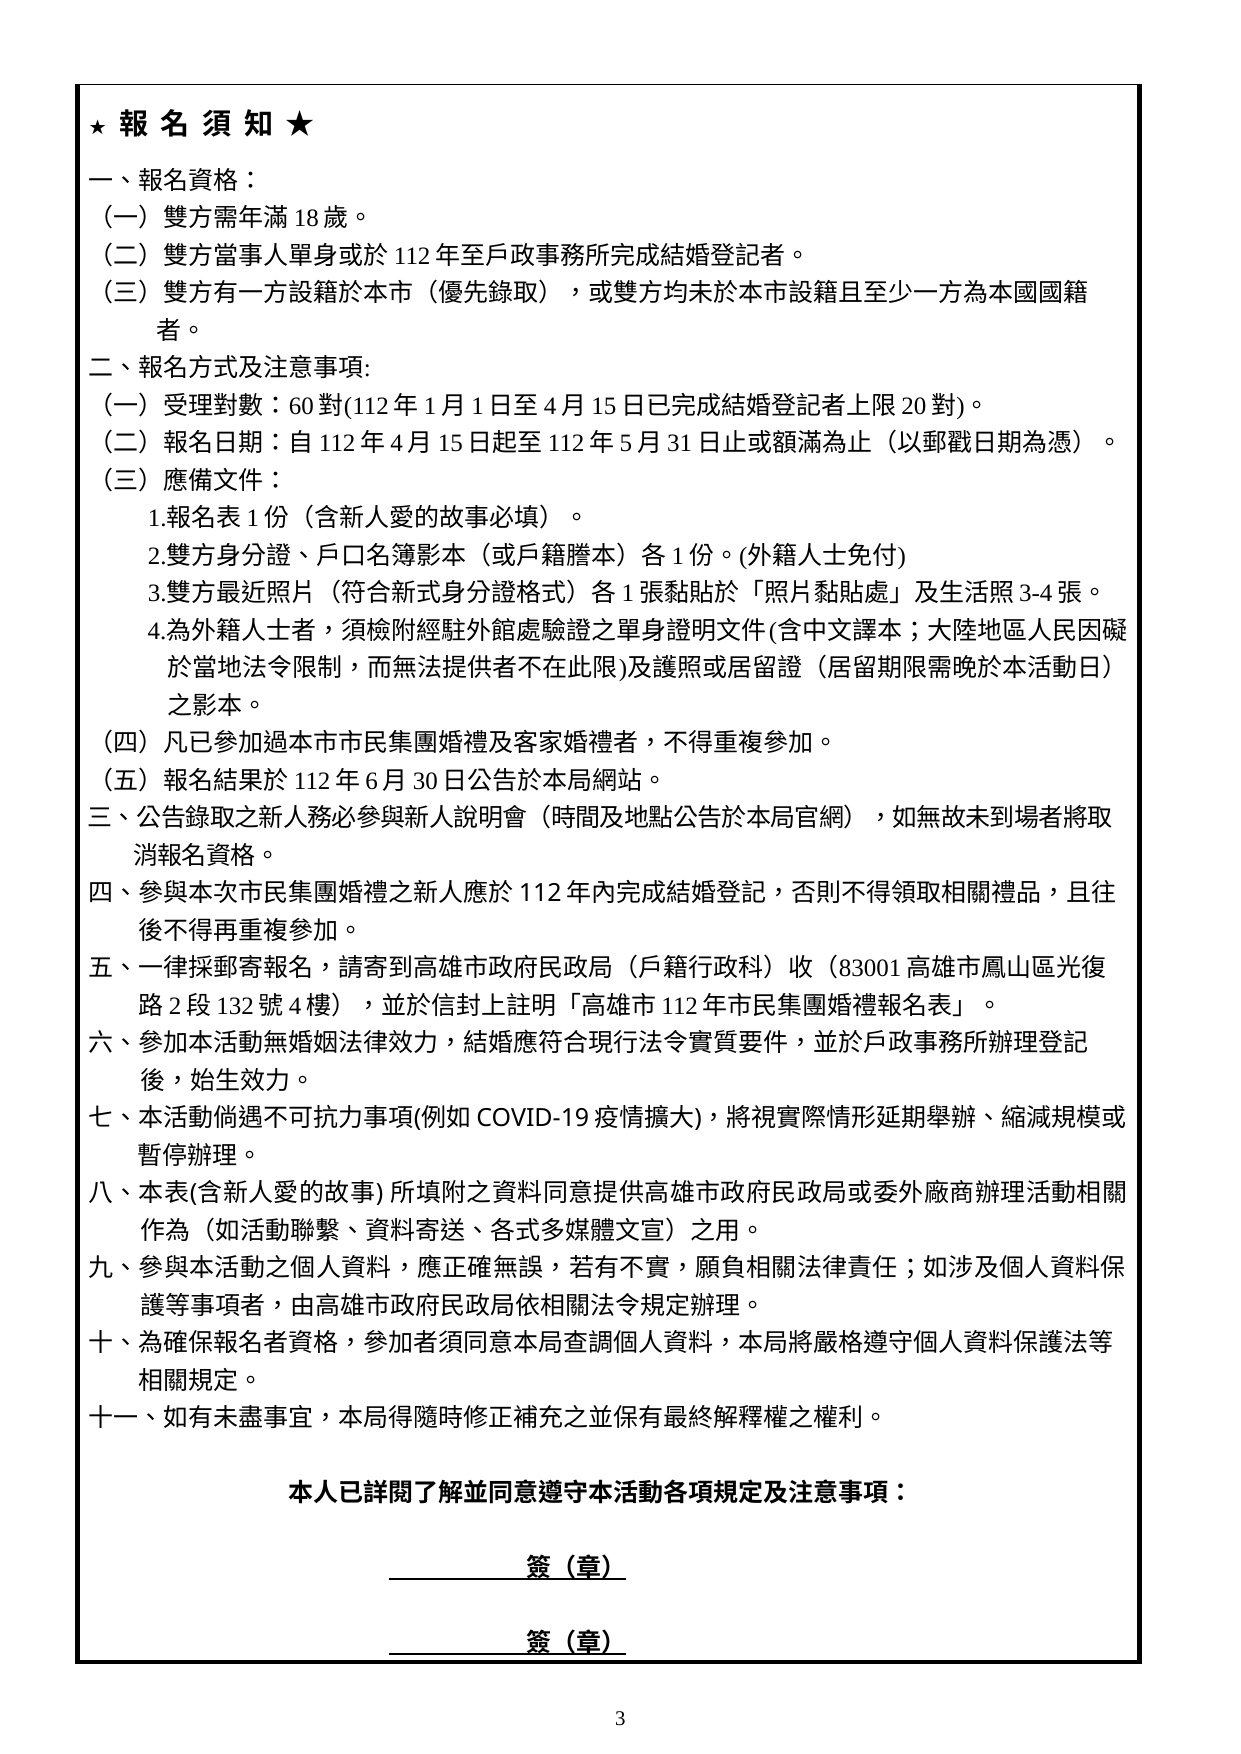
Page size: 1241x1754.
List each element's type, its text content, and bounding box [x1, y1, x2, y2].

table_cell ★報名須知★ 報名資格： 雙方需年滿18歲。 雙方當事人單身或於112年至戶政事務所完成結婚登記者。 雙方有一方設籍於本市（優先錄取），或雙方均未於本市設籍且至少一方為本國國籍者。 報名方式及注意事項: 受理對數：60對(112年1月1日至4月15日已完成結婚登記者上限20對)。 報名日期：自112年4月15日起至112年5月31日止或額滿為止（以郵戳日期為憑）。 應備文件： 1.報名表1份（含新人愛的故事必填）。 2.雙方身分證、戶口名簿影本（或戶籍謄本）各1份。(外籍人士免付) 3.雙方最近照片（符合新式身分證格式）各1張黏貼於「照片黏貼處」及生活照3-4張。 4.為外籍人士者，須檢附經駐外館處驗證之單身證明文件(含中文譯本；大陸地區人民因礙於當地法令限制，而無法提供者不在此限)及護照或居留證（居留期限需晚於本活動日）之影本。 凡已參加過本市市民集團婚禮及客家婚禮者，不得重複參加。 報名結果於112年6月30日公告於本局網站。 公告錄取之新人務必參與新人說明會（時間及地點公告於本局官網），如無故未到場者將取消報名資格。 參與本次市民集團婚禮之新人應於112年內完成結婚登記，否則不得領取相關禮品，且往後不得再重複參加。 一律採郵寄報名，請寄到高雄市政府民政局（戶籍行政科）收（83001高雄市鳳山區光復路2段132號4樓），並於信封上註明「高雄市112年市民集團婚禮報名表」。 參加本活動無婚姻法律效力，結婚應符合現行法令實質要件，並於戶政事務所辦理登記後，始生效力。 本活動倘遇不可抗力事項(例如COVID-19疫情擴大)，將視實際情形延期舉辦、縮減規模或暫停辦理。 本表(含新人愛的故事) 所填附之資料同意提供高雄市政府民政局或委外廠商辦理活動相關作為（如活動聯繫、資料寄送、各式多媒體文宣）之用。 參與本活動之個人資料，應正確無誤，若有不實，願負相關法律責任；如涉及個人資料保護等事項者，由高雄市政府民政局依相關法令規定辦理。 為確保報名者資格，參加者須同意本局查調個人資料，本局將嚴格遵守個人資料保護法等相關規定。 如有未盡事宜，本局得隨時修正補充之並保有最終解釋權之權利。 本人已詳閱了解並同意遵守本活動各項規定及注意事項： 簽（章） 簽（章） [80, 85, 1137, 1659]
